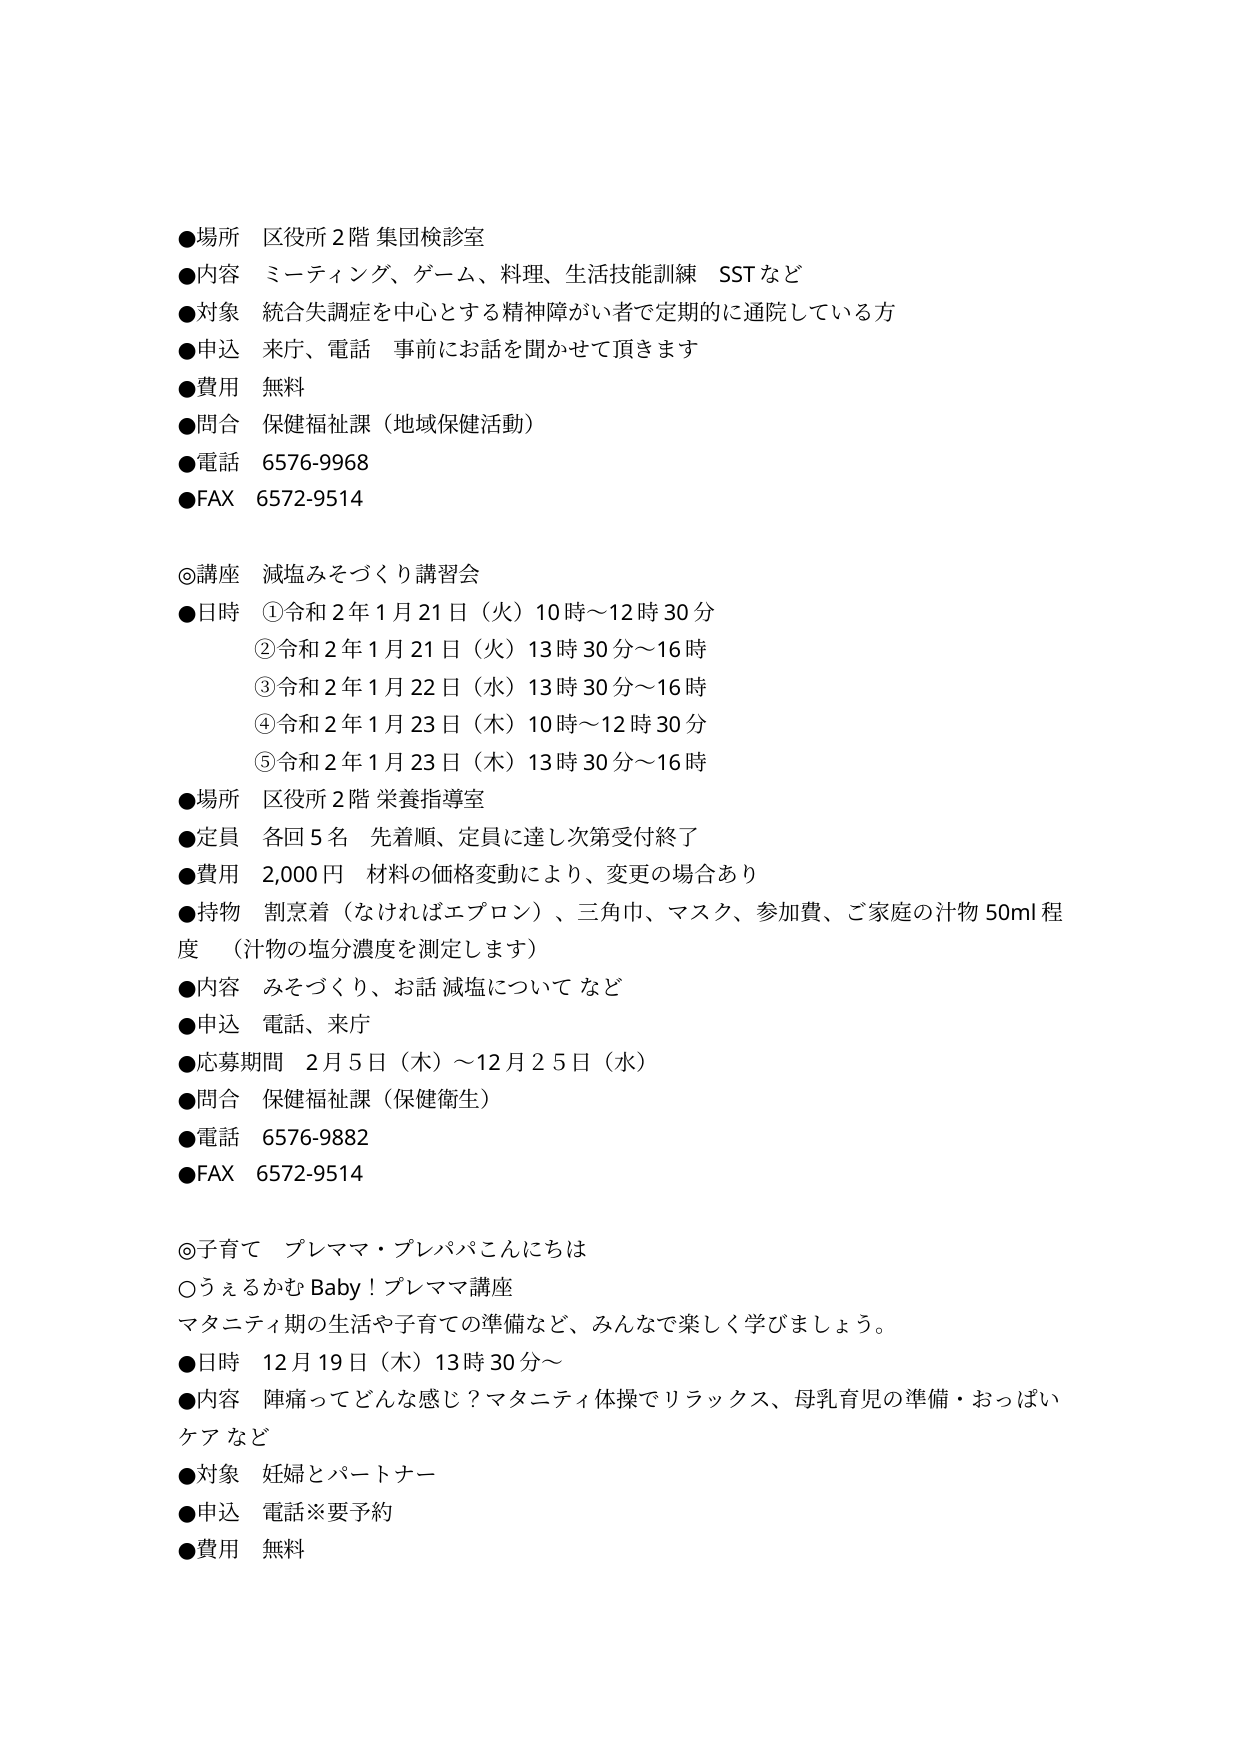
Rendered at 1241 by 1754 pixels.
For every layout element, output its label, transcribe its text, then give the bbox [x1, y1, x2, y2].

text ②令和2年1月21日（火）13時30分～16時 [177, 629, 1063, 667]
text ◎講座 減塩みそづくり講習会 [177, 554, 1063, 592]
text ●対象 統合失調症を中心とする精神障がい者で定期的に通院している方 [177, 292, 1063, 329]
text ●対象 妊婦とパートナー [177, 1454, 1063, 1492]
text ●電話 6576-9882 [177, 1117, 1063, 1154]
text ●費用 2,000円 材料の価格変動により、変更の場合あり [177, 854, 1063, 892]
text ●内容 ミーティング、ゲーム、料理、生活技能訓練 SSTなど [177, 254, 1063, 292]
text ○うぇるかむBaby！プレママ講座 [177, 1267, 1063, 1304]
text ●日時 12月19日（木）13時30分～ [177, 1342, 1063, 1379]
text ⑤令和2年1月23日（木）13時30分～16時 [177, 742, 1063, 779]
text ●費用 無料 [177, 1529, 1063, 1567]
text ●費用 無料 [177, 367, 1063, 404]
text ●応募期間 2月５日（木）～12月２５日（水） [177, 1042, 1063, 1079]
text ●内容 みそづくり、お話 減塩について など [177, 967, 1063, 1004]
text マタニティ期の生活や子育ての準備など、みんなで楽しく学びましょう。 [177, 1304, 1063, 1342]
text ●問合 保健福祉課（地域保健活動） [177, 404, 1063, 442]
text ●内容 陣痛ってどんな感じ？マタニティ体操でリラックス、母乳育児の準備・おっぱいケア など [177, 1379, 1063, 1454]
text ●申込 電話、来庁 [177, 1004, 1063, 1042]
text ●FAX 6572-9514 [177, 479, 1063, 517]
text ●申込 来庁、電話 事前にお話を聞かせて頂きます [177, 329, 1063, 367]
text ④令和2年1月23日（木）10時～12時30分 [177, 704, 1063, 742]
text ●場所 区役所2階 集団検診室 [177, 217, 1063, 254]
text ③令和2年1月22日（水）13時30分～16時 [177, 667, 1063, 704]
text ◎子育て プレママ・プレパパこんにちは [177, 1229, 1063, 1267]
text ●場所 区役所2階 栄養指導室 [177, 779, 1063, 817]
text ●申込 電話※要予約 [177, 1492, 1063, 1529]
text ●日時 ①令和2年1月21日（火）10時～12時30分 [177, 592, 1063, 629]
text ●FAX 6572-9514 [177, 1154, 1063, 1192]
text ●電話 6576-9968 [177, 442, 1063, 479]
text ●持物 割烹着（なければエプロン）、三角巾、マスク、参加費、ご家庭の汁物50ml程度 （汁物の塩分濃度を測定します） [177, 892, 1063, 967]
text ●定員 各回5名 先着順、定員に達し次第受付終了 [177, 817, 1063, 854]
text ●問合 保健福祉課（保健衛生） [177, 1079, 1063, 1117]
